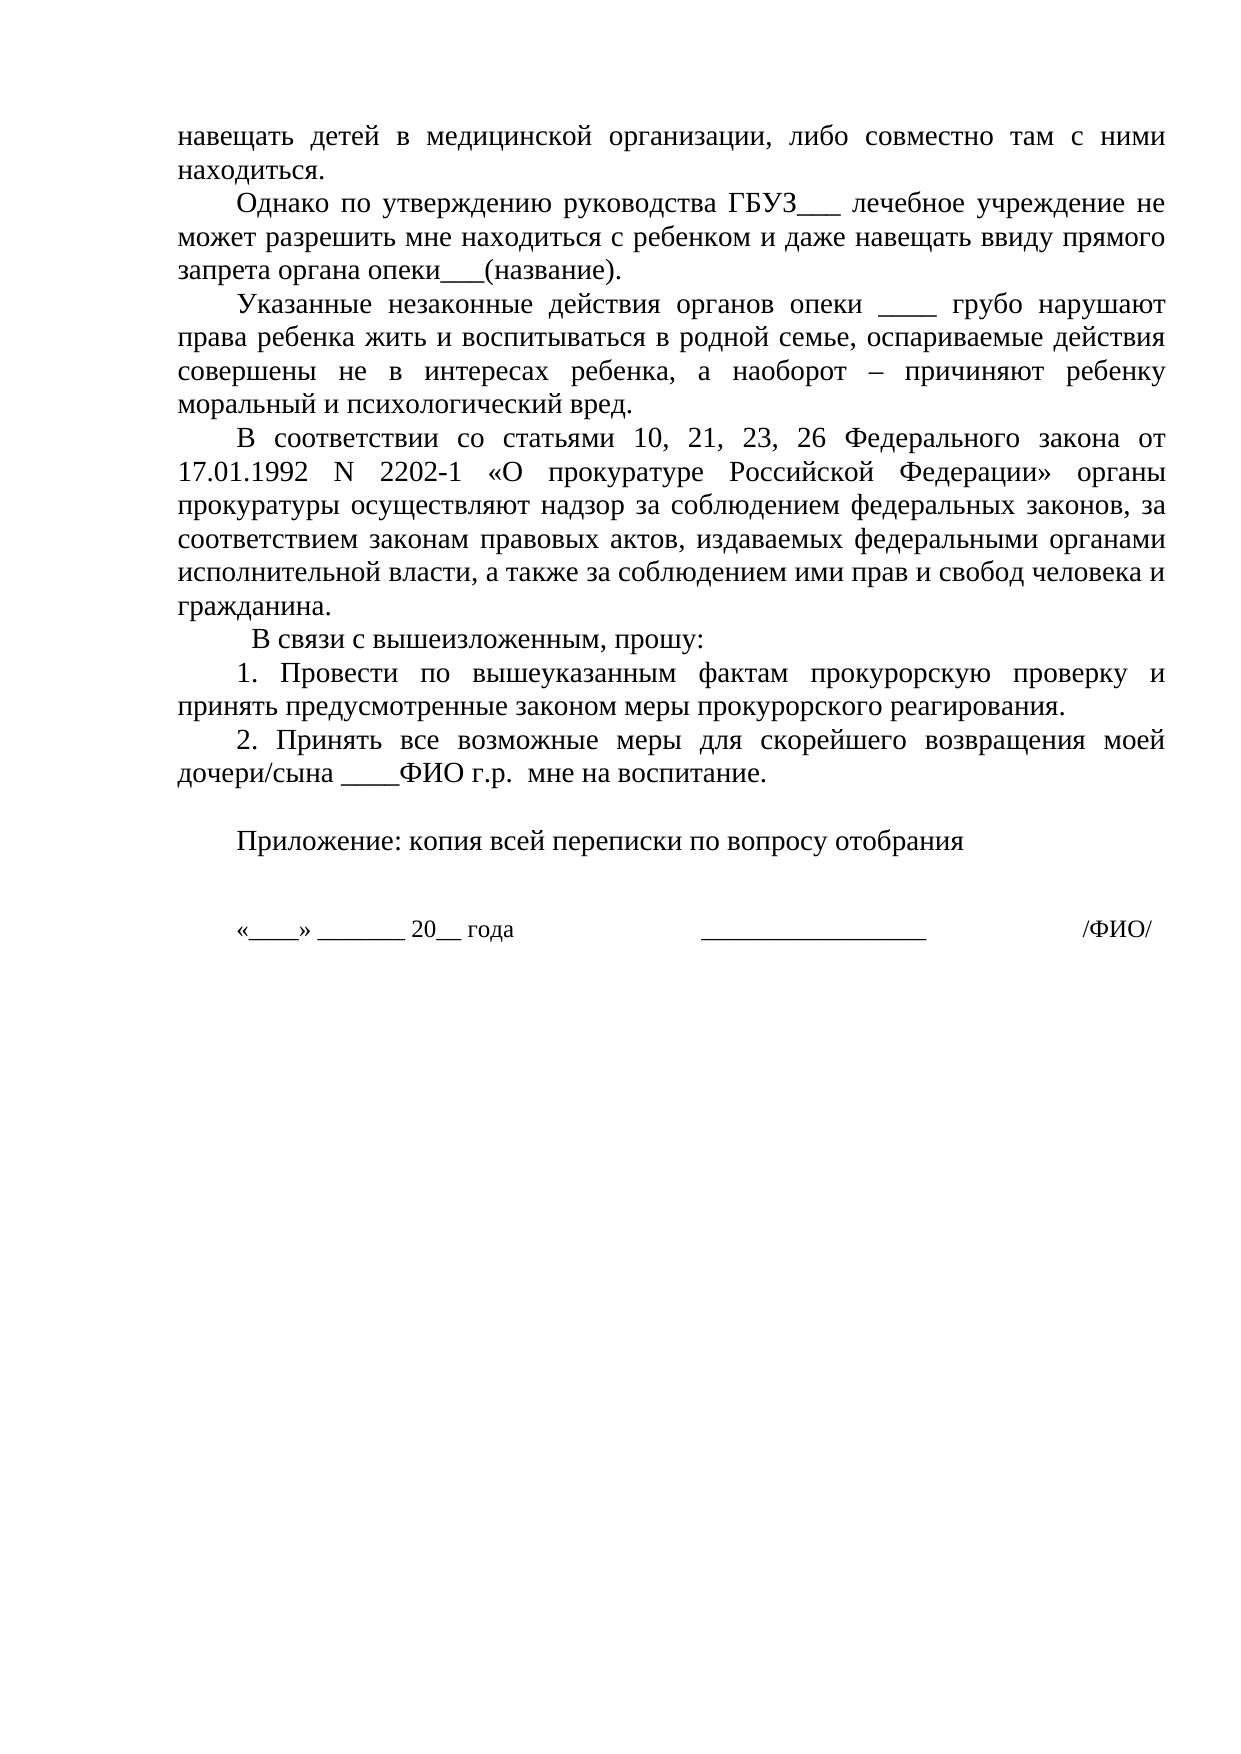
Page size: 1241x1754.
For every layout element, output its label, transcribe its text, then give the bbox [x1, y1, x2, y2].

text Указанные незаконные действия органов опеки ____ грубо нарушают права ребенка жить и воспитываться в родной семье, оспариваемые действия совершены не в интересах ребенка, а наоборот – причиняют ребенку моральный и психологический вред. [177, 286, 1167, 420]
text 2. Принять все возможные меры для скорейшего возвращения моей дочери/сына ____ФИО г.р. мне на воспитание. [177, 722, 1167, 789]
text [177, 118, 1167, 185]
text Приложение: копия всей переписки по вопросу отобрания [177, 823, 1167, 856]
text «____» _______ 20__ года __________________ /ФИО/ [177, 914, 1167, 942]
text В связи с вышеизложенным, прошу: [177, 621, 1167, 655]
text Однако по утверждению руководства ГБУЗ___ лечебное учреждение не может разрешить мне находиться с ребенком и даже навещать ввиду прямого запрета органа опеки___(название). [177, 185, 1167, 286]
text 1. Провести по вышеуказанным фактам прокурорскую проверку и принять предусмотренные законом меры прокурорского реагирования. [177, 655, 1167, 722]
text В соответствии со статьями 10, 21, 23, 26 Федерального закона от 17.01.1992 N 2202-1 «О прокуратуре Российской Федерации» органы прокуратуры осуществляют надзор за соблюдением федеральных законов, за соответствием законам правовых актов, издаваемых федеральными органами исполнительной власти, а также за соблюдением ими прав и свобод человека и гражданина. [177, 420, 1167, 621]
